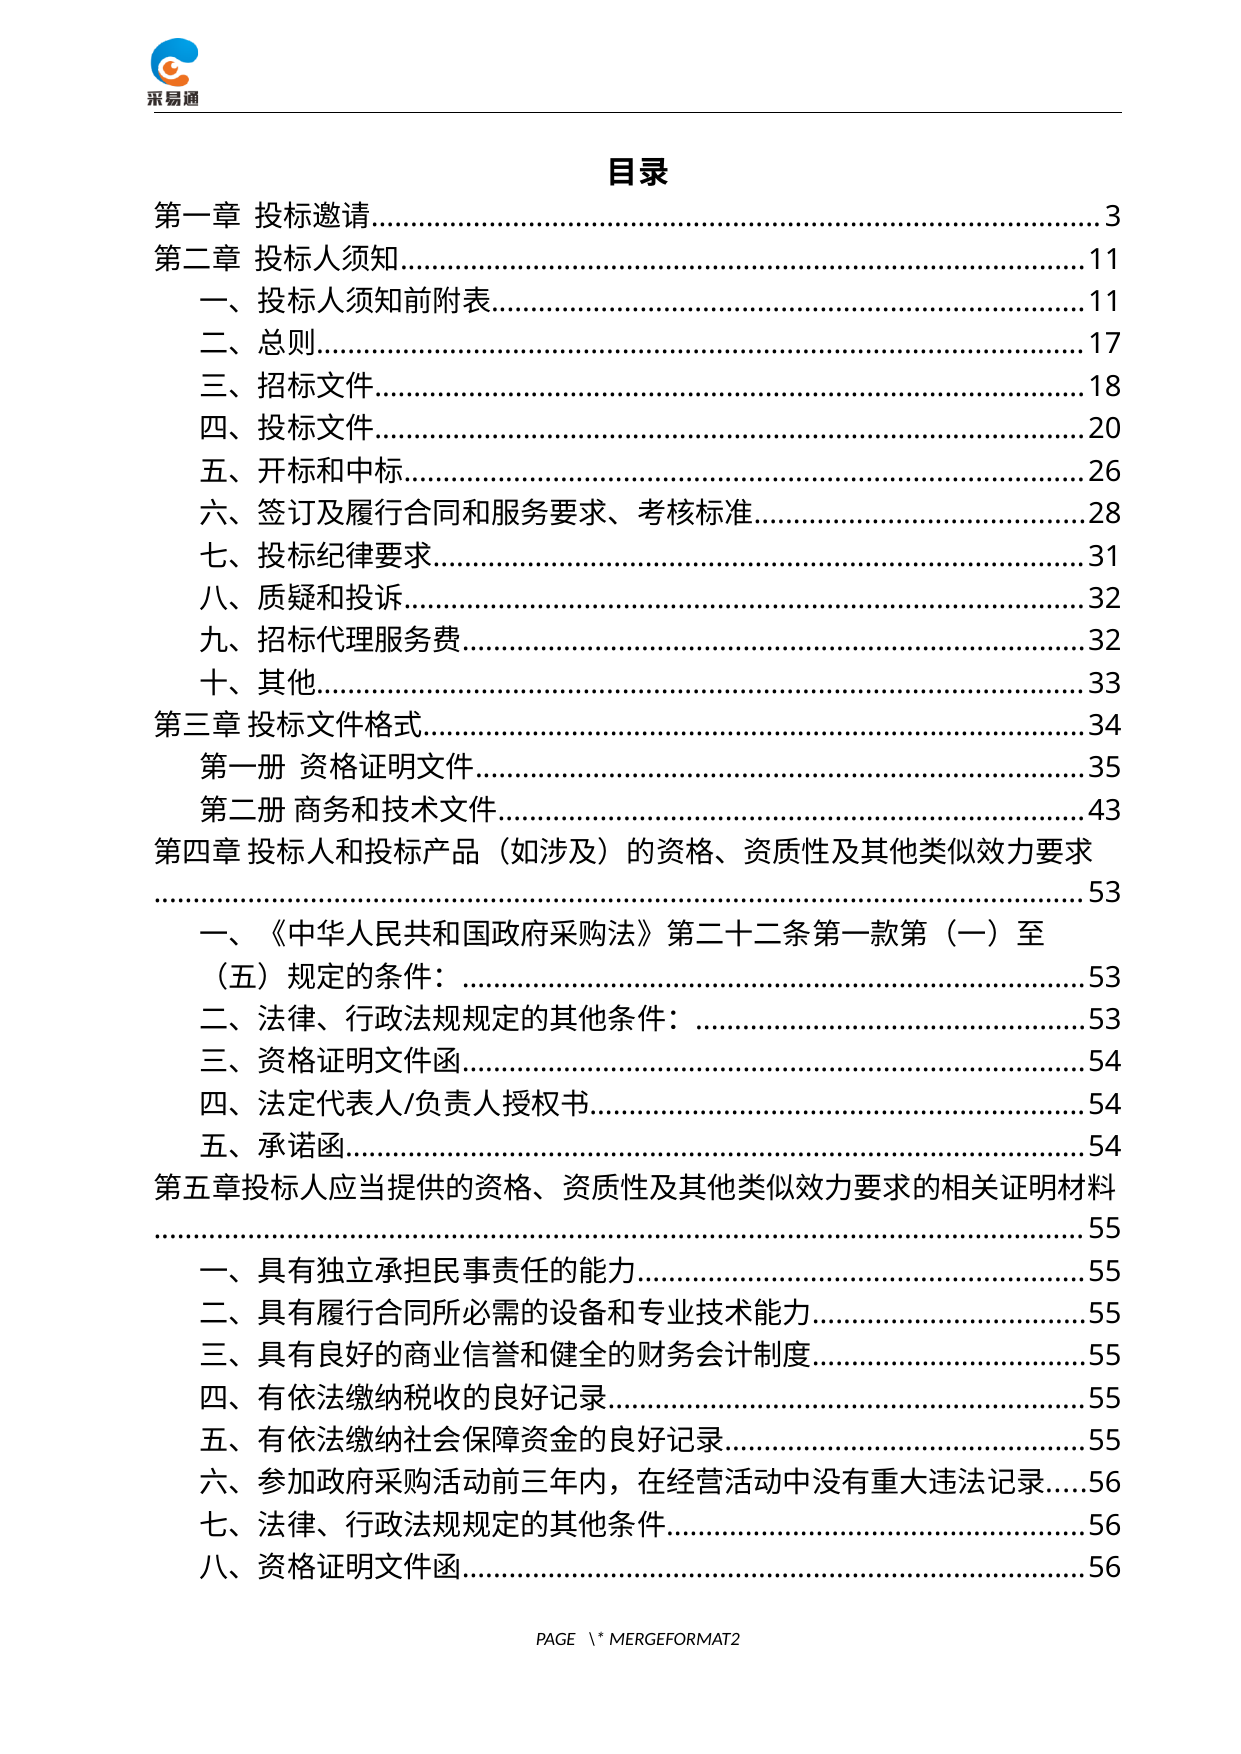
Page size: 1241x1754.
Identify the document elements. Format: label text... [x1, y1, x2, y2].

text 第二章 投标人须知 11 [153, 235, 1122, 278]
text 七、法律、行政法规规定的其他条件 56 [199, 1501, 1122, 1544]
text 三、招标文件 18 [199, 362, 1122, 405]
text 第一册 资格证明文件 35 [199, 744, 1122, 786]
text 第三章 投标文件格式 34 [153, 702, 1122, 744]
text 十、其他 33 [199, 659, 1122, 702]
text 九、招标代理服务费 32 [199, 617, 1122, 659]
text 八、资格证明文件函 56 [199, 1544, 1122, 1586]
text 第四章 投标人和投标产品（如涉及）的资格、资质性及其他类似效力要求 53 [153, 829, 1122, 911]
picture [185, 38, 199, 49]
text 四、法定代表人/负责人授权书 54 [589, 1080, 1122, 1123]
text 二、总则 17 [199, 320, 1122, 362]
text 五、承诺函 54 [345, 1123, 1122, 1165]
text 二、法律、行政法规规定的其他条件： 53 [695, 996, 1122, 1038]
text 二、具有履行合同所必需的设备和专业技术能力 55 [199, 1289, 1122, 1332]
text 第一章 投标邀请 3 [153, 193, 1122, 235]
text 第五章投标人应当提供的资格、资质性及其他类似效力要求的相关证明材料 55 [153, 1165, 1122, 1247]
text 四、投标文件 20 [199, 405, 1122, 447]
text 三、资格证明文件函 54 [462, 1038, 1122, 1080]
text 五、开标和中标 26 [199, 447, 1122, 490]
text 一、投标人须知前附表 11 [199, 278, 1122, 320]
text 六、签订及履行合同和服务要求、考核标准 28 [199, 490, 1122, 532]
text 五、有依法缴纳社会保障资金的良好记录 55 [199, 1417, 1122, 1459]
text 八、质疑和投诉 32 [199, 574, 1122, 617]
text 一、具有独立承担民事责任的能力 55 [199, 1247, 1122, 1289]
picture [147, 38, 199, 106]
text 四、有依法缴纳税收的良好记录 55 [199, 1374, 1122, 1417]
text 目录 [153, 148, 1122, 193]
text 六、参加政府采购活动前三年内，在经营活动中没有重大违法记录 56 [199, 1459, 1122, 1501]
text 七、投标纪律要求 31 [199, 532, 1122, 574]
text 第二册 商务和技术文件 43 [199, 786, 1122, 829]
text 一、《中华人民共和国政府采购法》第二十二条第一款第（一）至（五）规定的条件： 53 [199, 911, 1122, 996]
text 三、具有良好的商业信誉和健全的财务会计制度 55 [199, 1332, 1122, 1374]
